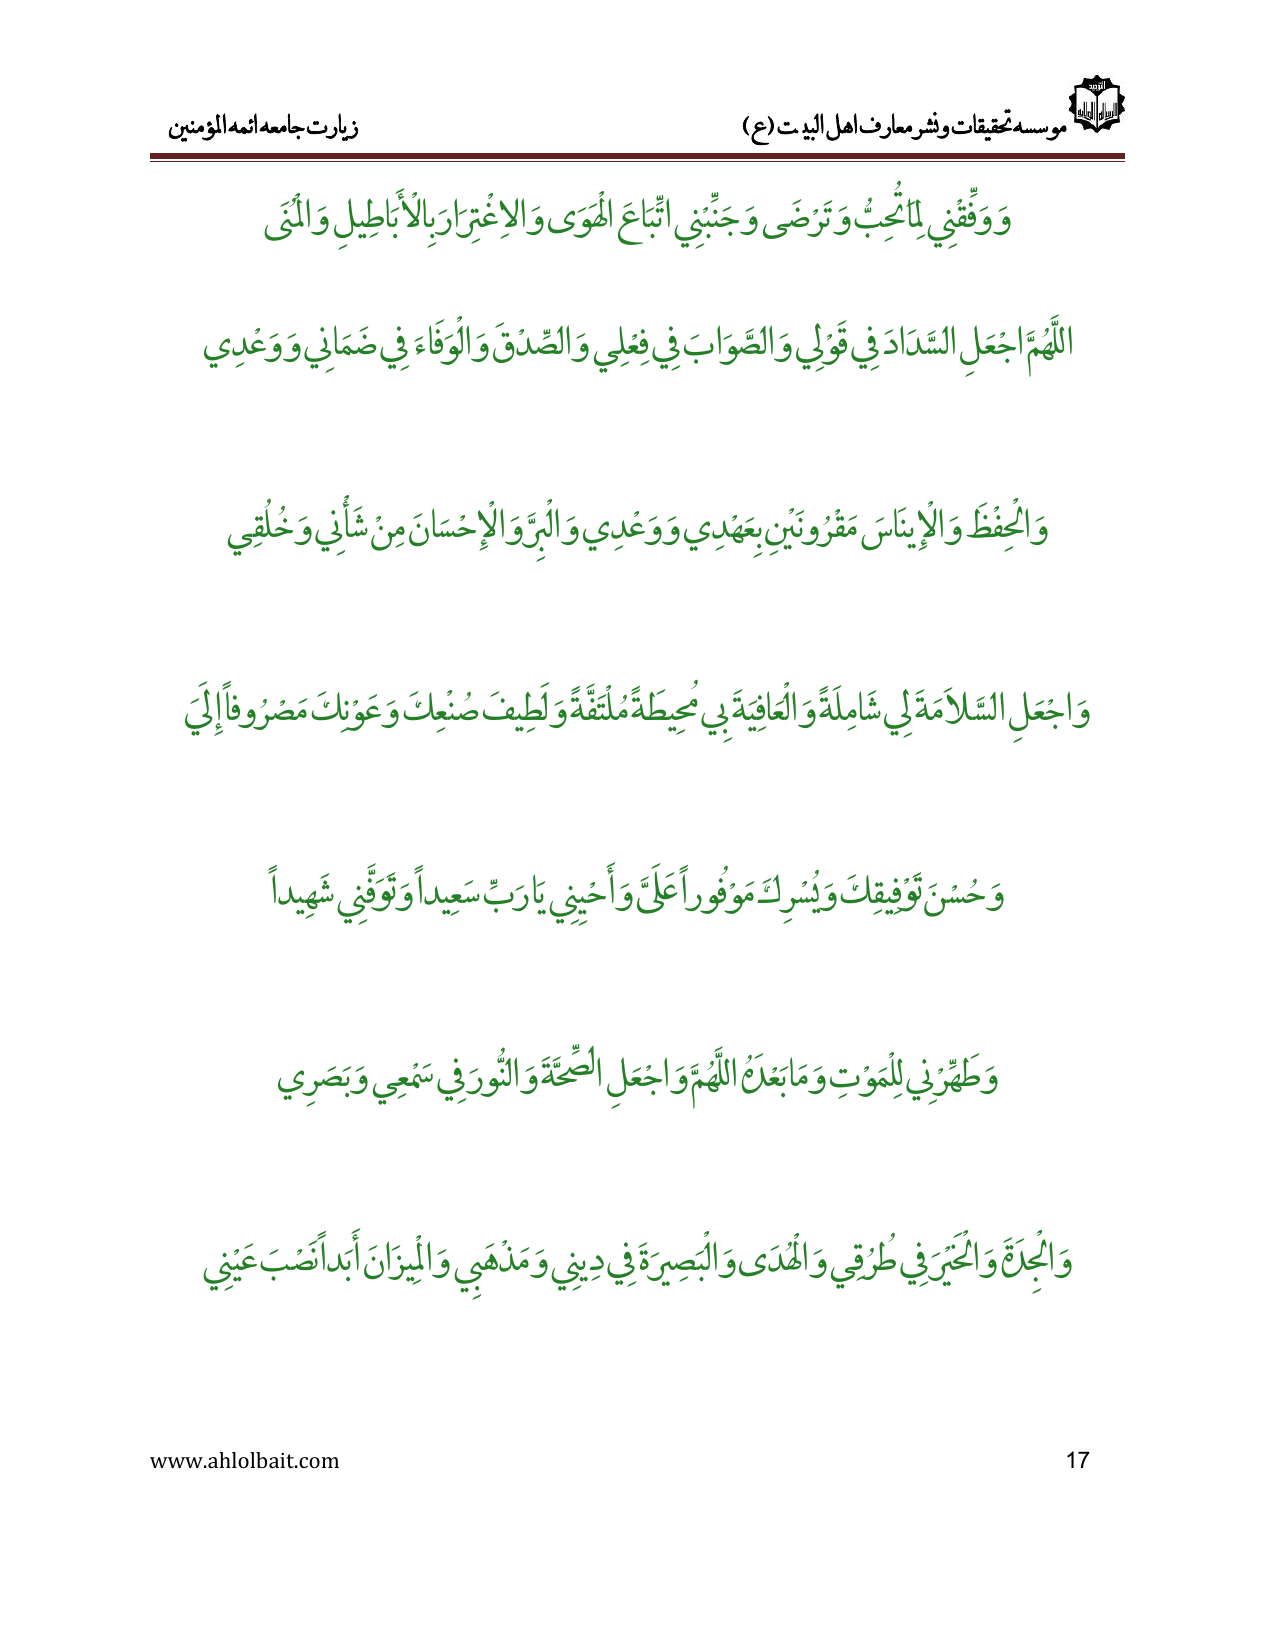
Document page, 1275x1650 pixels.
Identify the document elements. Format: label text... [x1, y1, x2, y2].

text اللَّهُمَّ اجْعَلِ السَّدَادَ فِي قَوْلِي وَ الصَّوَابَ فِي فِعْلِي وَ الصِّدْقَ وَ الْوَفَاءَ فِي ضَمَانِي وَ وَعْدِي‏ [150, 314, 1125, 385]
picture [1068, 75, 1125, 133]
text وَ الْحِفْظَ وَ الْإِينَاسَ مَقْرُونَيْنِ بِعَهْدِي وَ وَعْدِي وَ الْبِرَّ وَ الْإِحْسَانَ مِنْ شَأْنِي وَ خُلُقِي‏ [150, 497, 1125, 568]
text وَ الْجِدَةَ وَ الْخَيْرَ فِي طُرُقِي وَ الْهُدَى وَ الْبَصِيرَةَ فِي دِينِي وَ مَذْهَبِي وَ الْمِيزَانَ أَبَداً نَصْبَ عَيْنِي‏ [150, 1230, 1125, 1300]
text وَ طَهِّرْنِي لِلْمَوْتِ وَ مَا بَعْدَهُ اللَّهُمَّ وَ اجْعَلِ الصِّحَّةَ وَ النُّورَ فِي سَمْعِي وَ بَصَرِي‏ [150, 1047, 1125, 1117]
text وَ اجْعَلِ السَّلاَمَةَ لِي شَامِلَةً وَ الْعَافِيَةَ بِي مُحِيطَةً مُلْتَفَّةً وَ لَطِيفَ صُنْعِكَ وَ عَوْنِكَ مَصْرُوفاً إِلَيَ‏ [150, 680, 1125, 751]
text وَ حُسْنَ تَوْفِيقِكَ وَ يُسْرِكَ مَوْفُوراً عَلَيَّ وَ أَحْيِنِي يَا رَبِّ سَعِيداً وَ تَوَفَّنِي شَهِيداً [150, 863, 1125, 934]
text وَ وَفِّقْنِي لِمَا تُحِبُّ وَ تَرْضَى وَ جَنِّبْنِي اتِّبَاعَ الْهَوَى وَ الاِغْتِرَارَ بِالْأَبَاطِيلِ وَ الْمُنَى‏ [150, 187, 1125, 258]
